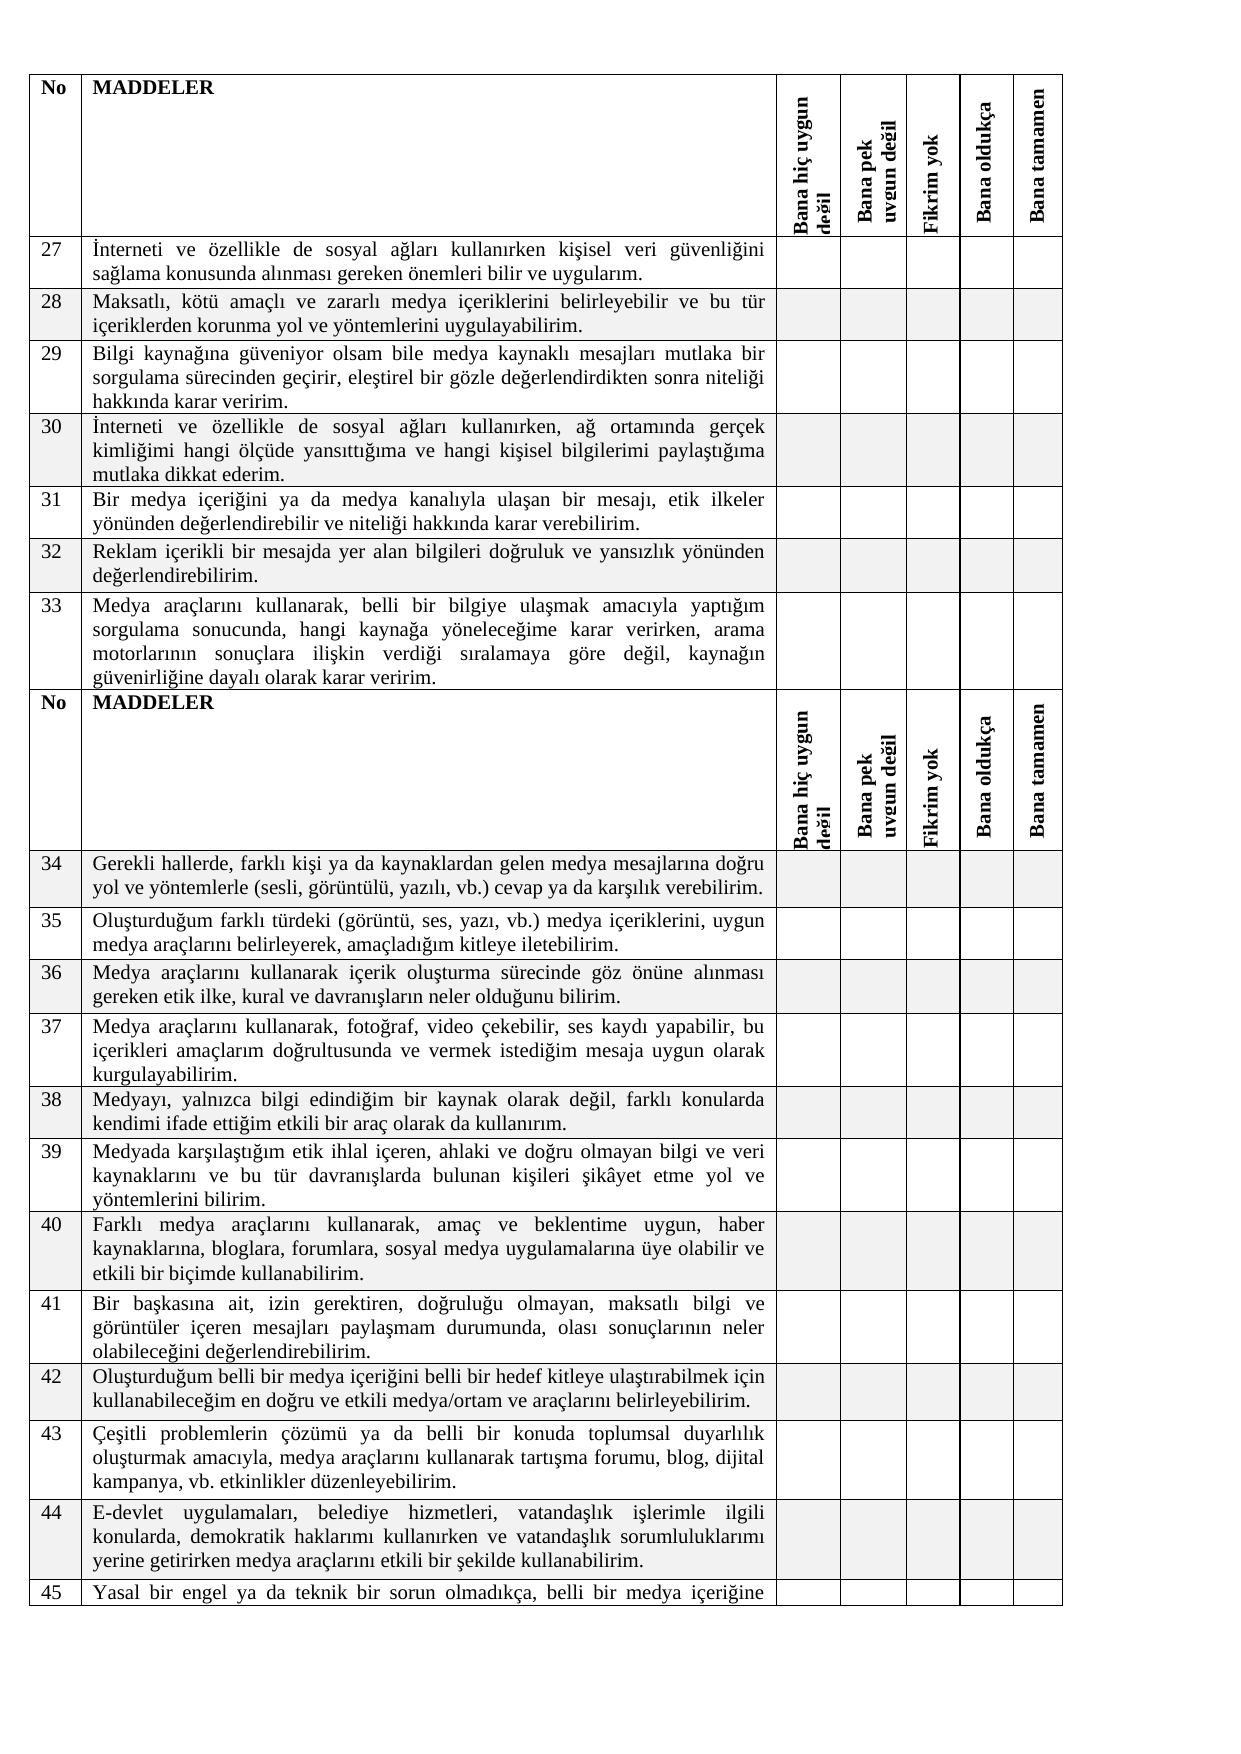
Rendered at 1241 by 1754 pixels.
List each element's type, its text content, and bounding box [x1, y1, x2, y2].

table_cell [961, 1139, 1013, 1211]
table_cell [841, 237, 906, 288]
table_cell [841, 414, 906, 486]
table_cell [907, 341, 959, 413]
table_cell [961, 414, 1013, 486]
table_cell [1014, 960, 1062, 1013]
table_cell 41 [30, 1291, 81, 1363]
table_cell [777, 341, 840, 413]
table_cell [777, 1364, 840, 1420]
table_cell 31 [30, 487, 81, 538]
table_cell [777, 487, 840, 538]
table_cell [777, 908, 840, 959]
table_cell [841, 960, 906, 1013]
table_cell [1014, 237, 1062, 288]
table_cell [841, 851, 906, 907]
table_cell No [30, 690, 81, 850]
table_cell [1014, 289, 1062, 340]
table_cell 35 [30, 908, 81, 959]
table_cell İnterneti ve özellikle de sosyal ağları kullanırken kişisel veri güvenliğini sağlama konusunda alınması gereken önemleri bilir ve uygularım. [82, 237, 776, 288]
table_cell Bana oldukça uygun [961, 690, 1013, 850]
table_cell [841, 1580, 906, 1605]
table_cell 36 [30, 960, 81, 1013]
table_cell İnterneti ve özellikle de sosyal ağları kullanırken, ağ ortamında gerçek kimliğimi hangi ölçüde yansıttığıma ve hangi kişisel bilgilerimi paylaştığıma mutlaka dikkat ederim. [82, 414, 776, 486]
table_cell Bir medya içeriğini ya da medya kanalıyla ulaşan bir mesajı, etik ilkeler yönünden değerlendirebilir ve niteliği hakkında karar verebilirim. [82, 487, 776, 538]
table_cell [907, 1014, 959, 1086]
table_cell 33 [30, 593, 81, 689]
table_cell 32 [30, 539, 81, 592]
table_cell [777, 1212, 840, 1290]
table_cell [841, 289, 906, 340]
table_cell [961, 539, 1013, 592]
table_cell [961, 960, 1013, 1013]
table_cell [907, 1087, 959, 1138]
table_cell [961, 1580, 1013, 1605]
table_cell [961, 593, 1013, 689]
table_cell No [30, 75, 81, 236]
table_cell [841, 908, 906, 959]
table_cell [961, 341, 1013, 413]
table_cell Bana oldukça uygun [961, 75, 1013, 236]
table_cell 43 [30, 1421, 81, 1499]
table_cell [1014, 414, 1062, 486]
table_cell Gerekli hallerde, farklı kişi ya da kaynaklardan gelen medya mesajlarına doğru yol ve yöntemlerle (sesli, görüntülü, yazılı, vb.) cevap ya da karşılık verebilirim. [82, 851, 776, 907]
table_cell [961, 1291, 1013, 1363]
table_cell [961, 1087, 1013, 1138]
table_cell 40 [30, 1212, 81, 1290]
table_cell E-devlet uygulamaları, belediye hizmetleri, vatandaşlık işlerimle ilgili konularda, demokratik haklarımı kullanırken ve vatandaşlık sorumluluklarımı yerine getirirken medya araçlarını etkili bir şekilde kullanabilirim. [82, 1500, 776, 1579]
table_cell [841, 1421, 906, 1499]
table_cell [841, 593, 906, 689]
table_cell Bir başkasına ait, izin gerektiren, doğruluğu olmayan, maksatlı bilgi ve görüntüler içeren mesajları paylaşmam durumunda, olası sonuçlarının neler olabileceğini değerlendirebilirim. [82, 1291, 776, 1363]
table_cell [777, 1014, 840, 1086]
table_cell [1014, 341, 1062, 413]
table_cell [1014, 1421, 1062, 1499]
table_cell Bana pek uygun değil [841, 690, 906, 850]
table_cell [907, 1364, 959, 1420]
table_cell [907, 1500, 959, 1579]
table_cell 27 [30, 237, 81, 288]
table_cell Oluşturduğum belli bir medya içeriğini belli bir hedef kitleye ulaştırabilmek için kullanabileceğim en doğru ve etkili medya/ortam ve araçlarını belirleyebilirim. [82, 1364, 776, 1420]
table_cell [907, 289, 959, 340]
table_cell 42 [30, 1364, 81, 1420]
table_cell [1014, 908, 1062, 959]
table_cell [961, 1421, 1013, 1499]
table_cell [777, 414, 840, 486]
table_cell 30 [30, 414, 81, 486]
table_cell Fikrim yok [907, 690, 959, 850]
table_cell [1014, 1139, 1062, 1211]
table_cell [1014, 539, 1062, 592]
table_cell [907, 908, 959, 959]
table_cell [961, 487, 1013, 538]
table_cell [1014, 1212, 1062, 1290]
table_cell [961, 908, 1013, 959]
table_cell [777, 1421, 840, 1499]
table_cell 45 [30, 1580, 81, 1605]
table_cell [907, 487, 959, 538]
table_cell [961, 1364, 1013, 1420]
table_cell [961, 1014, 1013, 1086]
table_cell Medyayı, yalnızca bilgi edindiğim bir kaynak olarak değil, farklı konularda kendimi ifade ettiğim etkili bir araç olarak da kullanırım. [82, 1087, 776, 1138]
table_cell Medya araçlarını kullanarak, belli bir bilgiye ulaşmak amacıyla yaptığım sorgulama sonucunda, hangi kaynağa yöneleceğime karar verirken, arama motorlarının sonuçlara ilişkin verdiği sıralamaya göre değil, kaynağın güvenirliğine dayalı olarak karar veririm. [82, 593, 776, 689]
table_cell [1014, 1364, 1062, 1420]
table_cell Maksatlı, kötü amaçlı ve zararlı medya içeriklerini belirleyebilir ve bu tür içeriklerden korunma yol ve yöntemlerini uygulayabilirim. [82, 289, 776, 340]
table_cell [777, 539, 840, 592]
table_cell Bilgi kaynağına güveniyor olsam bile medya kaynaklı mesajları mutlaka bir sorgulama sürecinden geçirir, eleştirel bir gözle değerlendirdikten sonra niteliği hakkında karar veririm. [82, 341, 776, 413]
table_cell [777, 960, 840, 1013]
table_cell Bana tamamen uygun [1014, 690, 1062, 850]
table_cell [777, 1580, 840, 1605]
table_cell MADDELER [82, 75, 776, 236]
table_cell [907, 1212, 959, 1290]
table_cell 34 [30, 851, 81, 907]
table_cell [841, 1291, 906, 1363]
table_cell [907, 237, 959, 288]
table_cell [1014, 593, 1062, 689]
table_cell [1014, 487, 1062, 538]
table_cell [1014, 1291, 1062, 1363]
table_cell Medyada karşılaştığım etik ihlal içeren, ahlaki ve doğru olmayan bilgi ve veri kaynaklarını ve bu tür davranışlarda bulunan kişileri şikâyet etme yol ve yöntemlerini bilirim. [82, 1139, 776, 1211]
table_cell Medya araçlarını kullanarak, fotoğraf, video çekebilir, ses kaydı yapabilir, bu içerikleri amaçlarım doğrultusunda ve vermek istediğim mesaja uygun olarak kurgulayabilirim. [82, 1014, 776, 1086]
table_cell Fikrim yok [907, 75, 959, 236]
table_cell [841, 1139, 906, 1211]
table_cell Reklam içerikli bir mesajda yer alan bilgileri doğruluk ve yansızlık yönünden değerlendirebilirim. [82, 539, 776, 592]
table_cell Bana hiç uygun değil [777, 75, 840, 236]
table_cell [841, 487, 906, 538]
table_cell Bana hiç uygun değil [777, 690, 840, 850]
table_cell 44 [30, 1500, 81, 1579]
table_cell 29 [30, 341, 81, 413]
table_cell [1014, 1500, 1062, 1579]
table_cell [841, 1087, 906, 1138]
table_cell [777, 1087, 840, 1138]
table_cell [841, 1212, 906, 1290]
table_cell [961, 237, 1013, 288]
table_cell 37 [30, 1014, 81, 1086]
table_cell Bana tamamen uygun [1014, 75, 1062, 236]
table_cell [907, 1139, 959, 1211]
table_cell [1014, 1014, 1062, 1086]
table_cell [841, 1014, 906, 1086]
table_cell [907, 960, 959, 1013]
table_cell Çeşitli problemlerin çözümü ya da belli bir konuda toplumsal duyarlılık oluşturmak amacıyla, medya araçlarını kullanarak tartışma forumu, blog, dijital kampanya, vb. etkinlikler düzenleyebilirim. [82, 1421, 776, 1499]
table_cell Oluşturduğum farklı türdeki (görüntü, ses, yazı, vb.) medya içeriklerini, uygun medya araçlarını belirleyerek, amaçladığım kitleye iletebilirim. [82, 908, 776, 959]
table_cell [777, 851, 840, 907]
table_cell 28 [30, 289, 81, 340]
table_cell Medya araçlarını kullanarak içerik oluşturma sürecinde göz önüne alınması gereken etik ilke, kural ve davranışların neler olduğunu bilirim. [82, 960, 776, 1013]
table_cell [777, 289, 840, 340]
table_cell [777, 237, 840, 288]
table_cell Bana pek uygun değil [841, 75, 906, 236]
table_cell [907, 1421, 959, 1499]
table_cell 39 [30, 1139, 81, 1211]
table_cell [1014, 851, 1062, 907]
table_cell [907, 1291, 959, 1363]
table_cell [961, 1500, 1013, 1579]
table_cell [907, 414, 959, 486]
table_cell [841, 341, 906, 413]
table_cell [1014, 1087, 1062, 1138]
table_cell [841, 539, 906, 592]
table_cell [841, 1500, 906, 1579]
table_cell Farklı medya araçlarını kullanarak, amaç ve beklentime uygun, haber kaynaklarına, bloglara, forumlara, sosyal medya uygulamalarına üye olabilir ve etkili bir biçimde kullanabilirim. [82, 1212, 776, 1290]
table_cell MADDELER [82, 690, 776, 850]
table_cell [907, 539, 959, 592]
table_cell [907, 1580, 959, 1605]
table_cell [777, 593, 840, 689]
table_cell [841, 1364, 906, 1420]
table_cell 38 [30, 1087, 81, 1138]
table_cell [777, 1291, 840, 1363]
table_cell [961, 1212, 1013, 1290]
table_cell [961, 851, 1013, 907]
table_cell [907, 851, 959, 907]
table_cell [777, 1500, 840, 1579]
table_cell [907, 593, 959, 689]
table_cell [777, 1139, 840, 1211]
table_cell [1014, 1580, 1062, 1605]
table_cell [82, 1580, 776, 1605]
table_cell [961, 289, 1013, 340]
